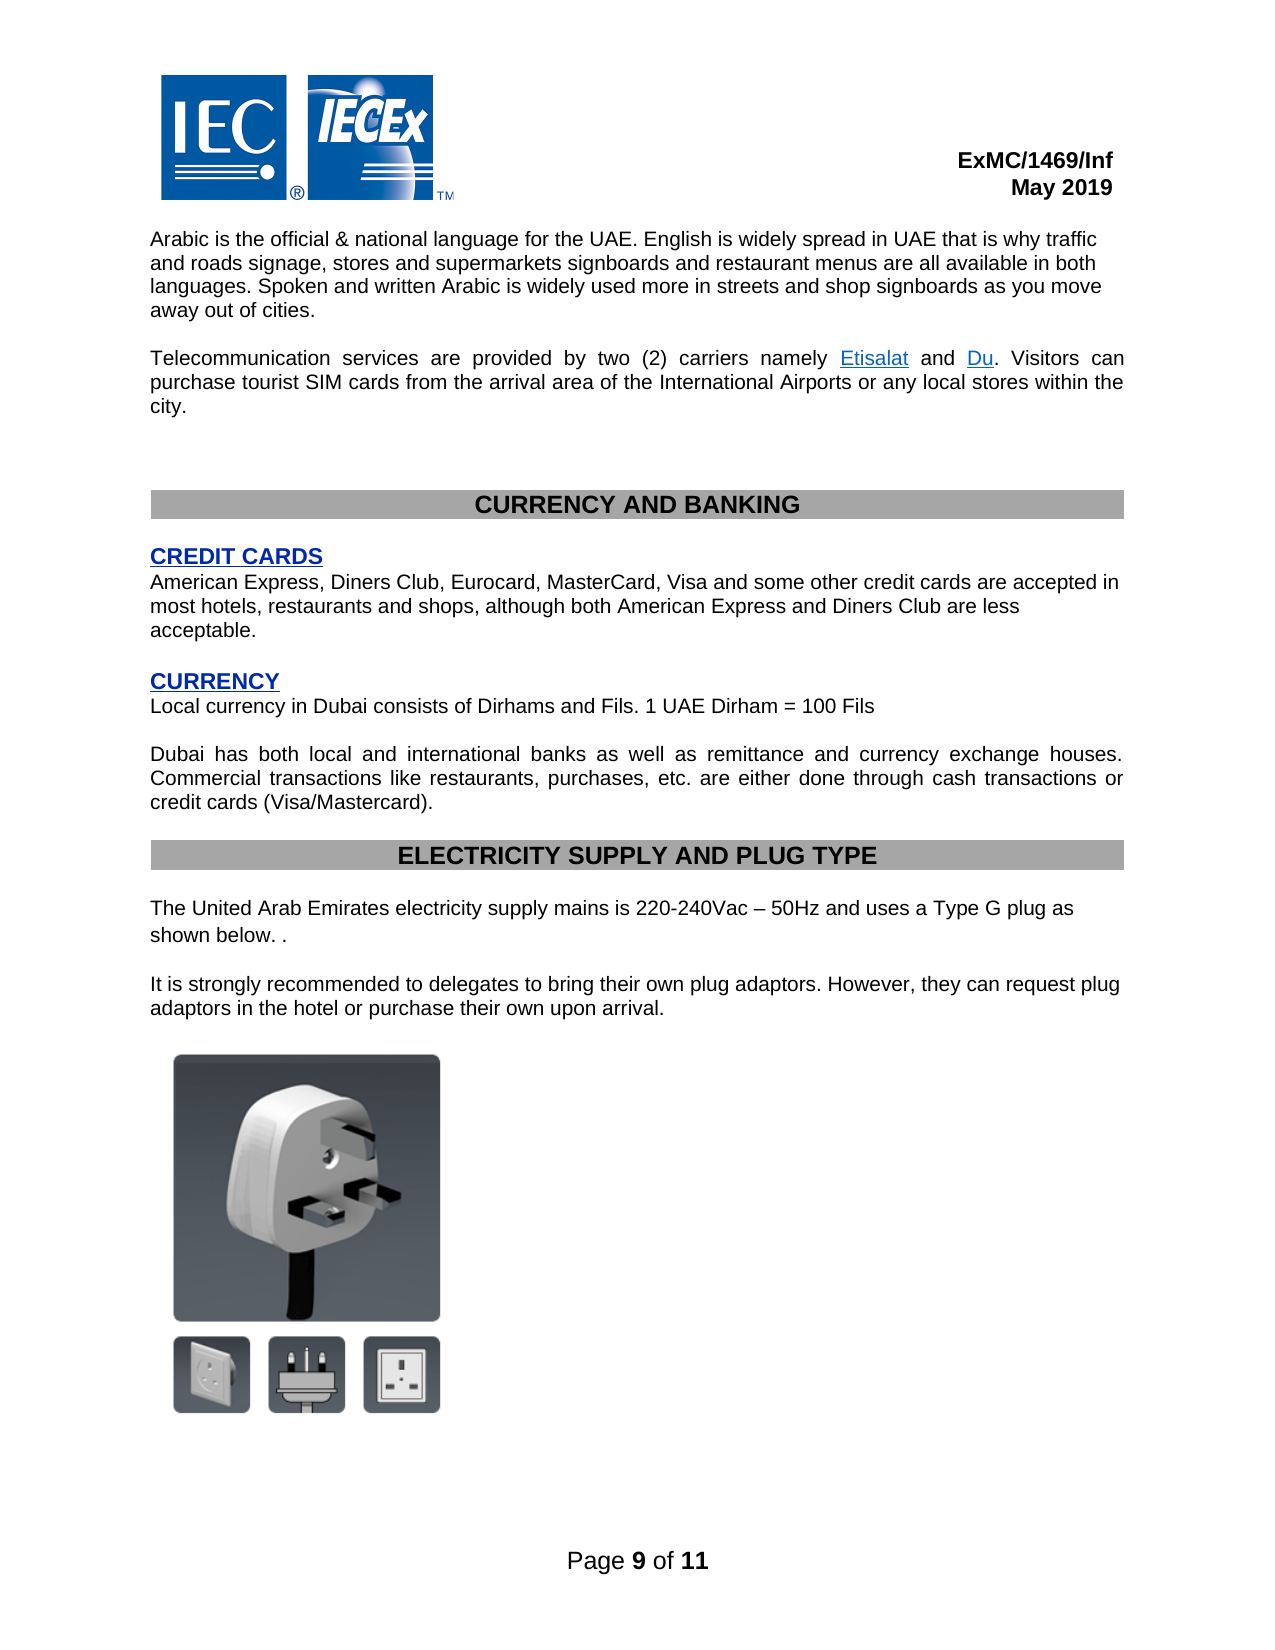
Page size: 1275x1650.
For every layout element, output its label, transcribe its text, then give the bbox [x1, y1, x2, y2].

picture [162, 1046, 451, 1422]
text CURRENCY [150, 668, 1125, 694]
text Local currency in Dubai consists of Dirhams and Fils. 1 UAE Dirham = 100 Fils [150, 694, 1125, 718]
text Dubai has both local and international banks as well as remittance and currency exchange houses. Commercial transactions like restaurants, purchases, etc. are either done through cash transactions or credit cards (Visa/Mastercard). [150, 742, 1125, 814]
text CREDIT CARDS [150, 543, 1125, 570]
text It is strongly recommended to delegates to bring their own plug adaptors. However, they can request plug adaptors in the hotel or purchase their own upon arrival. [150, 972, 1125, 1020]
text Telecommunication services are provided by two (2) carriers namely Etisalat and Du. Visitors can purchase tourist SIM cards from the arrival area of the International Airports or any local stores within the city. [150, 346, 1125, 418]
picture [161, 75, 454, 200]
table_header CURRENCY AND BANKING [151, 490, 1124, 519]
text The United Arab Emirates electricity supply mains is 220-240Vac – 50Hz and uses a Type G plug as shown below. . [150, 896, 1125, 948]
text American Express, Diners Club, Eurocard, MasterCard, Visa and some other credit cards are accepted in most hotels, restaurants and shops, although both American Express and Diners Club are less acceptable. [150, 570, 1125, 642]
table_header ELECTRICITY SUPPLY AND PLUG TYPE [151, 840, 1124, 870]
text Arabic is the official & national language for the UAE. English is widely spread in UAE that is why traffic and roads signage, stores and supermarkets signboards and restaurant menus are all available in both languages. Spoken and written Arabic is widely used more in streets and shop signboards as you move away out of cities. [150, 226, 1125, 322]
